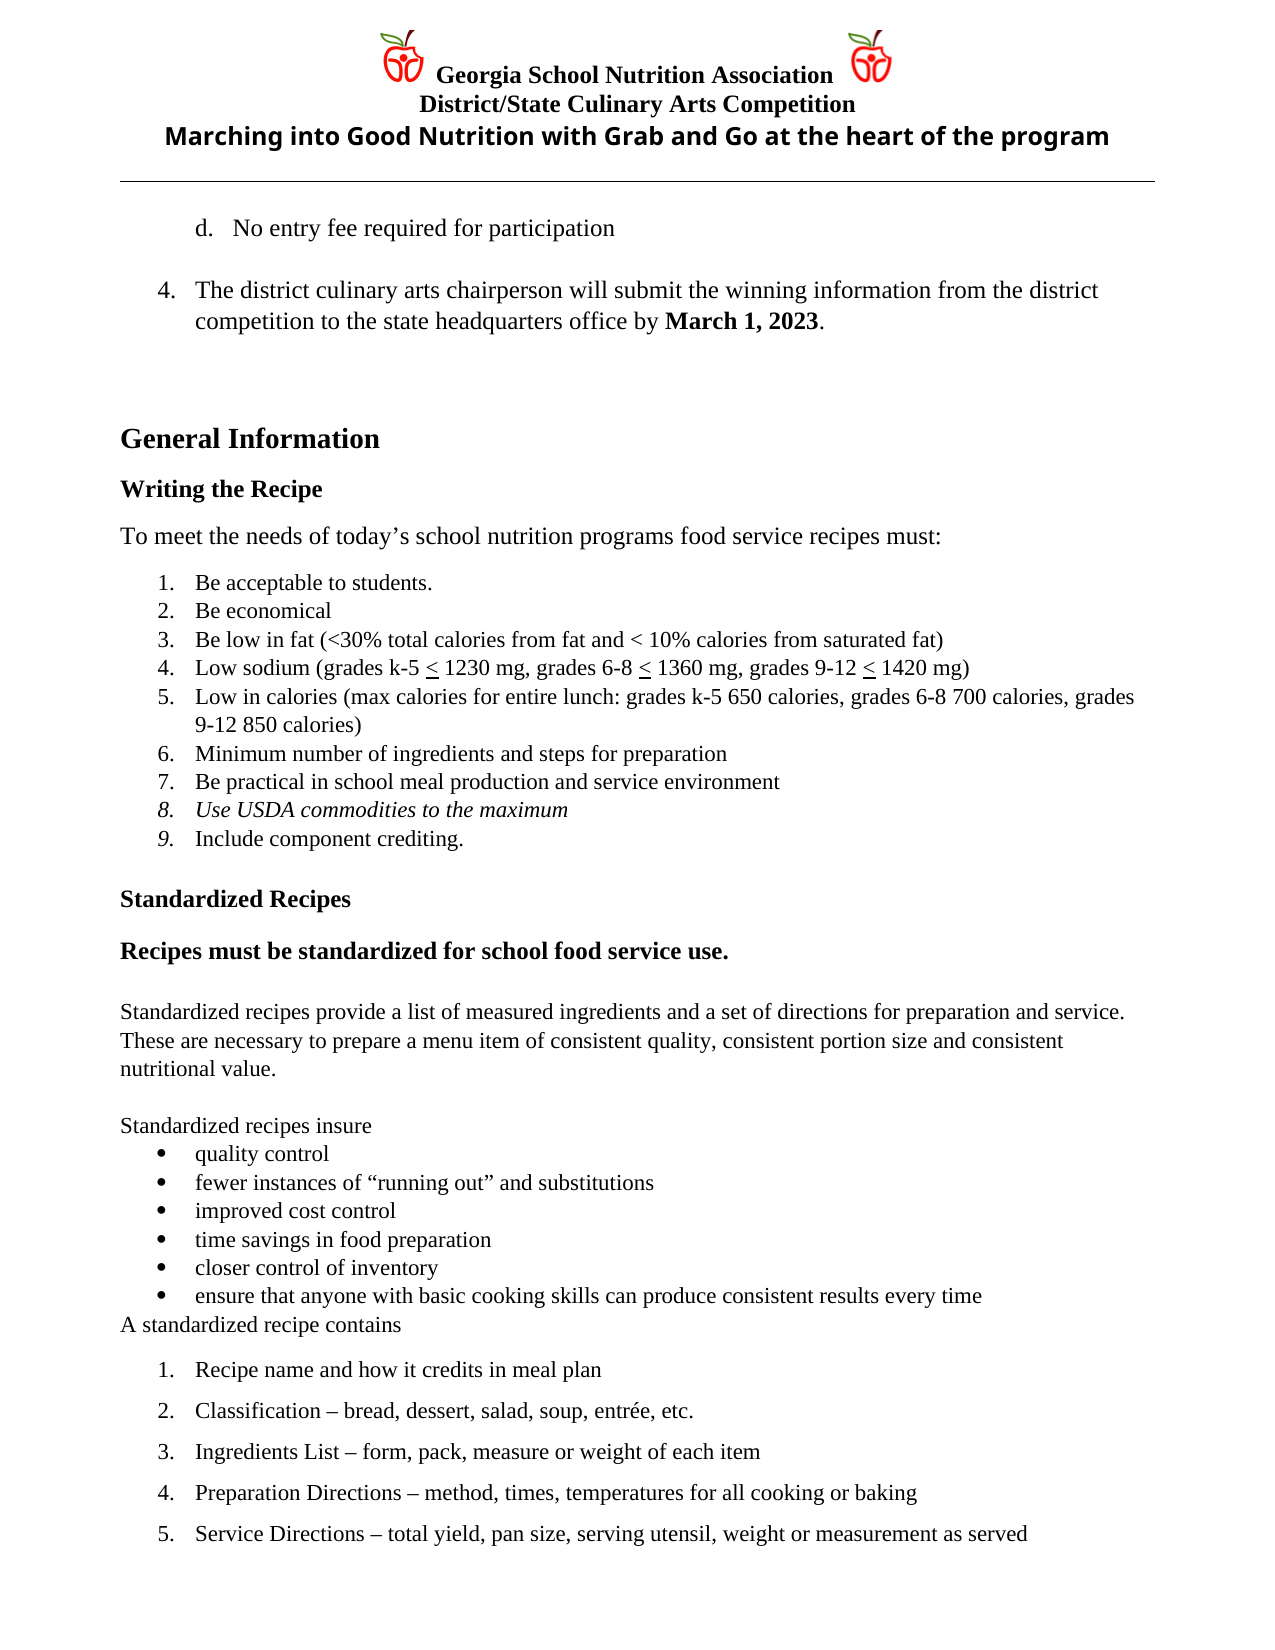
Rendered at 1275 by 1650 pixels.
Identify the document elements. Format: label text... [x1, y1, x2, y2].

list Minimum number of ingredients and steps for preparation [157, 740, 1155, 766]
list time savings in food preparation [157, 1226, 1155, 1252]
list Be acceptable to students. [157, 569, 1155, 595]
list Use USDA commodities to the maximum [157, 797, 1155, 823]
picture [371, 30, 436, 84]
text A standardized recipe contains [120, 1311, 1155, 1337]
list Be economical [157, 597, 1155, 624]
text To meet the needs of today’s school nutrition programs food service recipes must: [120, 521, 1155, 550]
list Preparation Directions – method, times, temperatures for all cooking or baking [157, 1479, 1155, 1505]
list quality control [157, 1140, 1155, 1167]
list Be practical in school meal production and service environment [157, 768, 1155, 794]
list Service Directions – total yield, pan size, serving utensil, weight or measurement as served [157, 1520, 1155, 1546]
text Writing the Recipe [120, 474, 1155, 502]
text Recipes must be standardized for school food service use. [120, 936, 1155, 965]
picture [839, 30, 904, 84]
list Low in calories (max calories for entire lunch: grades k-5 650 calories, grades 6-8 700 calories, grades 9-12 850 calories) [157, 683, 1155, 738]
list Recipe name and how it credits in meal plan [157, 1356, 1155, 1382]
list ensure that anyone with basic cooking skills can produce consistent results every time [157, 1283, 1155, 1309]
list No entry fee required for participation [195, 213, 1155, 242]
text Standardized recipes provide a list of measured ingredients and a set of directions for preparation and service. These are necessary to prepare a menu item of consistent quality, consistent portion size and consistent nutritional value. [120, 998, 1155, 1081]
list fewer instances of “running out” and substitutions [157, 1169, 1155, 1195]
text Standardized recipes insure [120, 1112, 1155, 1138]
list Ingredients List – form, pack, measure or weight of each item [157, 1438, 1155, 1464]
text General Information [120, 421, 1155, 454]
list Include component crediting. [157, 825, 1155, 851]
list Low sodium (grades k-5 < 1230 mg, grades 6-8 < 1360 mg, grades 9-12 < 1420 mg) [157, 654, 1155, 681]
list improved cost control [157, 1197, 1155, 1224]
text Standardized Recipes [120, 884, 1155, 913]
list Be low in fat (<30% total calories from fat and < 10% calories from saturated fat) [157, 626, 1155, 652]
list Classification – bread, dessert, salad, soup, entrée, etc. [157, 1397, 1155, 1423]
list The district culinary arts chairperson will submit the winning information from the district competition to the state headquarters office by March 1, 2023. [157, 275, 1155, 335]
list closer control of inventory [157, 1254, 1155, 1281]
